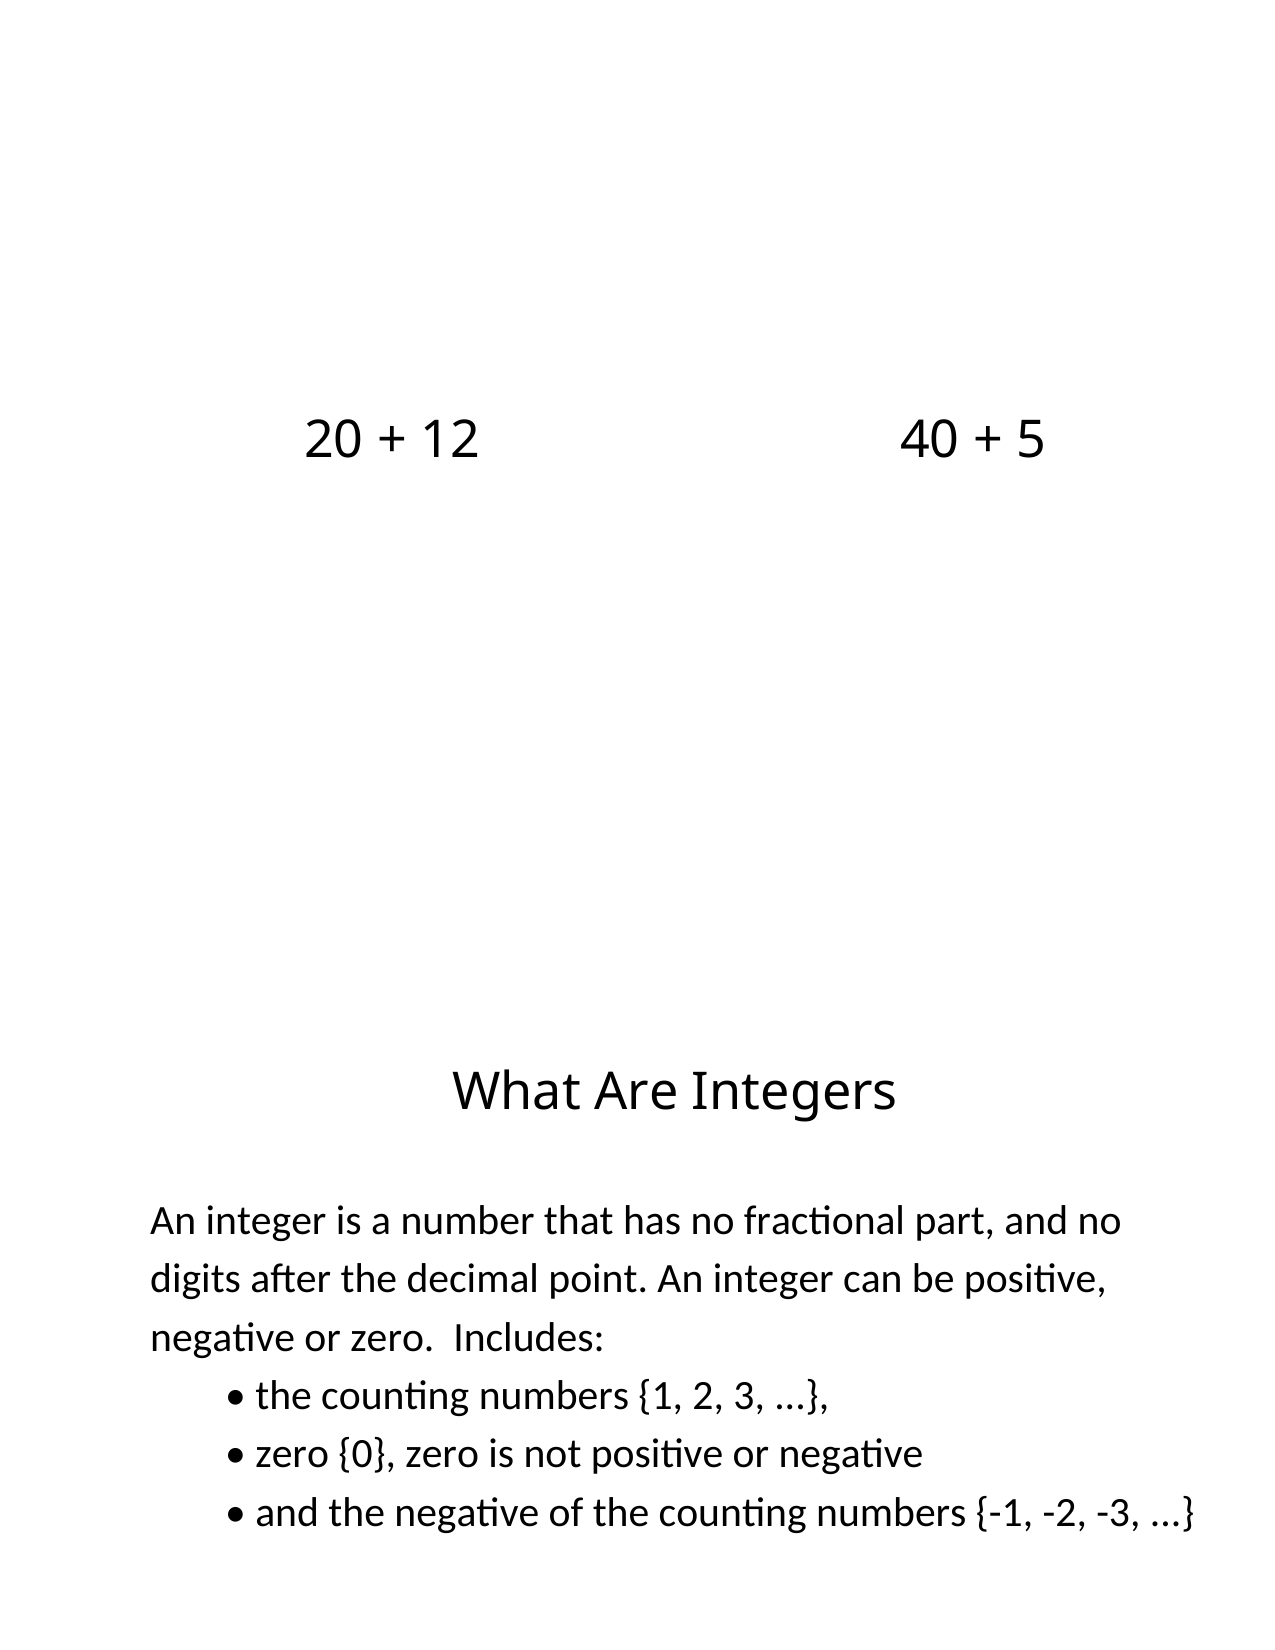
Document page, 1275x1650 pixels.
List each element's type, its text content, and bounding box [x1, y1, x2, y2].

text • zero {0}, zero is not positive or negative [225, 1427, 1200, 1478]
text • and the negative of the counting numbers {-1, -2, -3, ...} [225, 1486, 1200, 1537]
text What Are Integers [150, 1054, 1200, 1125]
text An integer is a number that has no fractional part, and no digits after the decimal point. An integer can be positive, negative or zero. Includes: [150, 1194, 1200, 1361]
text 20 + 12 40 + 5 [150, 401, 1200, 472]
text • the counting numbers {1, 2, 3, ...}, [225, 1369, 1200, 1420]
